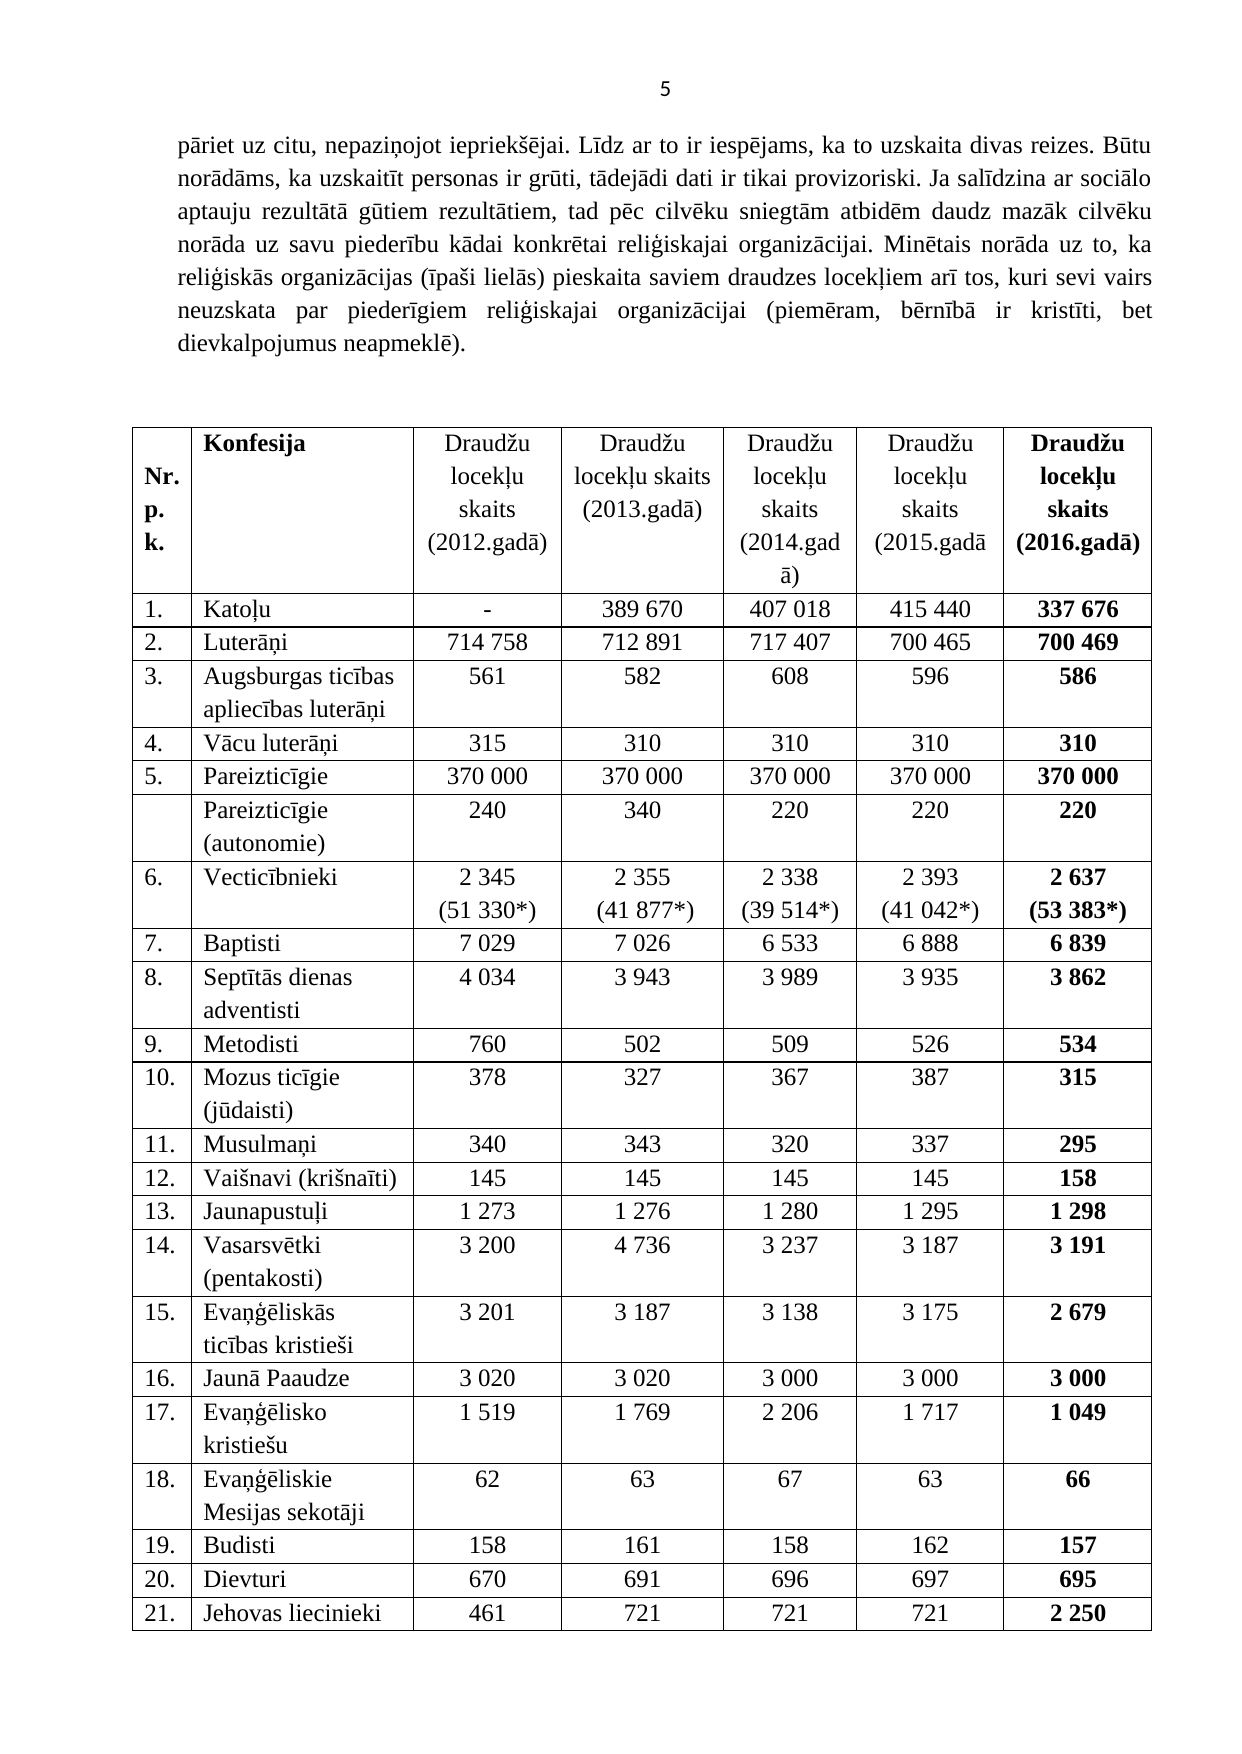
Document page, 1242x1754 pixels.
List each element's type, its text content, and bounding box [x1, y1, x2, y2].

table_cell Vācu luterāņi [192, 728, 413, 760]
table_cell 340 [414, 1129, 561, 1162]
table_cell 2 637 (53 383*) [1004, 862, 1151, 927]
table_cell Dievturi [192, 1564, 413, 1597]
table_cell 3 191 [1004, 1230, 1151, 1296]
table_cell 63 [562, 1464, 723, 1529]
table_cell 3 000 [857, 1363, 1003, 1396]
table_cell Jaunapustuļi [192, 1196, 413, 1229]
table_cell 3 000 [724, 1363, 856, 1396]
table_cell 721 [724, 1598, 856, 1630]
table_cell 340 [562, 795, 723, 861]
table_cell 6. [133, 862, 191, 927]
table_cell 526 [857, 1029, 1003, 1061]
table_cell 1 519 [414, 1397, 561, 1463]
table_cell 370 000 [562, 761, 723, 794]
table_cell 145 [414, 1163, 561, 1195]
table_cell 19. [133, 1530, 191, 1563]
table_cell Musulmaņi [192, 1129, 413, 1162]
table_cell 20. [133, 1564, 191, 1597]
table_cell 157 [1004, 1530, 1151, 1563]
table_cell 21. [133, 1598, 191, 1630]
table_cell 7 029 [414, 929, 561, 961]
table_cell 1 049 [1004, 1397, 1151, 1463]
table_cell 370 000 [724, 761, 856, 794]
table_cell 17. [133, 1397, 191, 1463]
table_cell 240 [414, 795, 561, 861]
table_cell 16. [133, 1363, 191, 1396]
table_cell 4. [133, 728, 191, 760]
table_cell 62 [414, 1464, 561, 1529]
table_cell 158 [1004, 1163, 1151, 1195]
table_cell 3 000 [1004, 1363, 1151, 1396]
table_cell Jehovas liecinieki [192, 1598, 413, 1630]
table_cell Mozus ticīgie (jūdaisti) [192, 1063, 413, 1128]
table_cell 582 [562, 661, 723, 727]
table_cell 337 676 [1004, 594, 1151, 626]
table_cell Pareizticīgie [192, 761, 413, 794]
table_cell 327 [562, 1063, 723, 1128]
table_cell 760 [414, 1029, 561, 1061]
table_cell Augsburgas ticības apliecības luterāņi [192, 661, 413, 727]
table_cell 378 [414, 1063, 561, 1128]
table_cell 586 [1004, 661, 1151, 727]
table_cell 63 [857, 1464, 1003, 1529]
table_cell Evaņģēlisko kristiešu [192, 1397, 413, 1463]
table_cell 695 [1004, 1564, 1151, 1597]
table_cell - [414, 594, 561, 626]
table_cell Evaņģēliskie Mesijas sekotāji [192, 1464, 413, 1529]
table_cell 3 187 [562, 1297, 723, 1362]
table_cell Vecticībnieki [192, 862, 413, 927]
table_cell 11. [133, 1129, 191, 1162]
table_cell 2 250 [1004, 1598, 1151, 1630]
table_header Draudžu locekļu skaits (2014.gadā) [724, 428, 856, 593]
table_cell 721 [562, 1598, 723, 1630]
table_cell 6 533 [724, 929, 856, 961]
table_cell Luterāņi [192, 628, 413, 660]
table_cell Katoļu [192, 594, 413, 626]
table_cell 310 [562, 728, 723, 760]
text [177, 130, 1153, 357]
table_cell 1 273 [414, 1196, 561, 1229]
table_cell 145 [857, 1163, 1003, 1195]
table_cell 2 393 (41 042*) [857, 862, 1003, 927]
table_header Draudžu locekļu skaits (2015.gadā [857, 428, 1003, 593]
table_cell 1 295 [857, 1196, 1003, 1229]
table_cell 145 [562, 1163, 723, 1195]
table_cell 162 [857, 1530, 1003, 1563]
table_cell 337 [857, 1129, 1003, 1162]
table_cell 295 [1004, 1129, 1151, 1162]
table_cell 3 187 [857, 1230, 1003, 1296]
table_cell 2 338 (39 514*) [724, 862, 856, 927]
table_cell 2 206 [724, 1397, 856, 1463]
table_cell Evaņģēliskās ticības kristieši [192, 1297, 413, 1362]
table_cell 158 [724, 1530, 856, 1563]
table_cell 697 [857, 1564, 1003, 1597]
table_cell 1. [133, 594, 191, 626]
table_cell 2 345 (51 330*) [414, 862, 561, 927]
table_cell 343 [562, 1129, 723, 1162]
table_cell 3 935 [857, 962, 1003, 1028]
table_cell 315 [1004, 1063, 1151, 1128]
table_cell 320 [724, 1129, 856, 1162]
table_cell 670 [414, 1564, 561, 1597]
table_cell 3 862 [1004, 962, 1151, 1028]
table_header Draudžu locekļu skaits (2012.gadā) [414, 428, 561, 593]
table_header Nr. p. k. [133, 428, 191, 593]
table_cell 4 034 [414, 962, 561, 1028]
table_cell 3 989 [724, 962, 856, 1028]
table_cell 145 [724, 1163, 856, 1195]
table_cell 310 [1004, 728, 1151, 760]
table_cell Vasarsvētki (pentakosti) [192, 1230, 413, 1296]
table_cell 3 138 [724, 1297, 856, 1362]
table_cell 220 [724, 795, 856, 861]
table_cell 721 [857, 1598, 1003, 1630]
table_cell 1 298 [1004, 1196, 1151, 1229]
table_cell 2 355 (41 877*) [562, 862, 723, 927]
table_cell 608 [724, 661, 856, 727]
table_cell 9. [133, 1029, 191, 1061]
table_cell 14. [133, 1230, 191, 1296]
table_cell 12. [133, 1163, 191, 1195]
table_cell 15. [133, 1297, 191, 1362]
table_cell Baptisti [192, 929, 413, 961]
table_cell 700 469 [1004, 628, 1151, 660]
table_cell 1 769 [562, 1397, 723, 1463]
table_cell 367 [724, 1063, 856, 1128]
table_cell 6 839 [1004, 929, 1151, 961]
table_cell 389 670 [562, 594, 723, 626]
table_cell 3 201 [414, 1297, 561, 1362]
table_cell 220 [857, 795, 1003, 861]
table_cell 714 758 [414, 628, 561, 660]
table_cell 66 [1004, 1464, 1151, 1529]
table_cell Budisti [192, 1530, 413, 1563]
table_cell 3 200 [414, 1230, 561, 1296]
table_cell 310 [724, 728, 856, 760]
table_header Konfesija [192, 428, 413, 593]
table_cell 7 026 [562, 929, 723, 961]
table_cell 6 888 [857, 929, 1003, 961]
table_cell 158 [414, 1530, 561, 1563]
table_cell 691 [562, 1564, 723, 1597]
table_cell 1 276 [562, 1196, 723, 1229]
table_cell 415 440 [857, 594, 1003, 626]
table_cell 370 000 [414, 761, 561, 794]
table_cell 407 018 [724, 594, 856, 626]
table_cell 2 679 [1004, 1297, 1151, 1362]
table_cell 7. [133, 929, 191, 961]
table_cell 461 [414, 1598, 561, 1630]
table_cell 534 [1004, 1029, 1151, 1061]
table_cell 13. [133, 1196, 191, 1229]
table_cell 387 [857, 1063, 1003, 1128]
table_cell 3. [133, 661, 191, 727]
table_cell 712 891 [562, 628, 723, 660]
table_cell Jaunā Paaudze [192, 1363, 413, 1396]
table_cell 502 [562, 1029, 723, 1061]
table_cell 370 000 [857, 761, 1003, 794]
table_cell 67 [724, 1464, 856, 1529]
table_cell Metodisti [192, 1029, 413, 1061]
table_cell 3 020 [562, 1363, 723, 1396]
table_header Draudžu locekļu skaits (2016.gadā) [1004, 428, 1151, 593]
table_cell 220 [1004, 795, 1151, 861]
table_cell 315 [414, 728, 561, 760]
table_cell 161 [562, 1530, 723, 1563]
table_cell 2. [133, 628, 191, 660]
table_cell 3 943 [562, 962, 723, 1028]
table_cell 696 [724, 1564, 856, 1597]
table_cell 18. [133, 1464, 191, 1529]
table_cell 4 736 [562, 1230, 723, 1296]
table_cell 596 [857, 661, 1003, 727]
table_cell 561 [414, 661, 561, 727]
table_cell Pareizticīgie (autonomie) [192, 795, 413, 861]
table_cell 3 175 [857, 1297, 1003, 1362]
table_cell 3 237 [724, 1230, 856, 1296]
table_cell 700 465 [857, 628, 1003, 660]
table_cell 8. [133, 962, 191, 1028]
table_cell 310 [857, 728, 1003, 760]
table_cell Vaišnavi (krišnaīti) [192, 1163, 413, 1195]
table_cell [133, 795, 191, 861]
table_cell 1 717 [857, 1397, 1003, 1463]
table_cell 5. [133, 761, 191, 794]
table_cell 370 000 [1004, 761, 1151, 794]
table_cell 1 280 [724, 1196, 856, 1229]
table_header Draudžu locekļu skaits (2013.gadā) [562, 428, 723, 593]
table_cell 10. [133, 1063, 191, 1128]
table_cell 509 [724, 1029, 856, 1061]
table_cell 717 407 [724, 628, 856, 660]
table_cell 3 020 [414, 1363, 561, 1396]
table_cell Septītās dienas adventisti [192, 962, 413, 1028]
